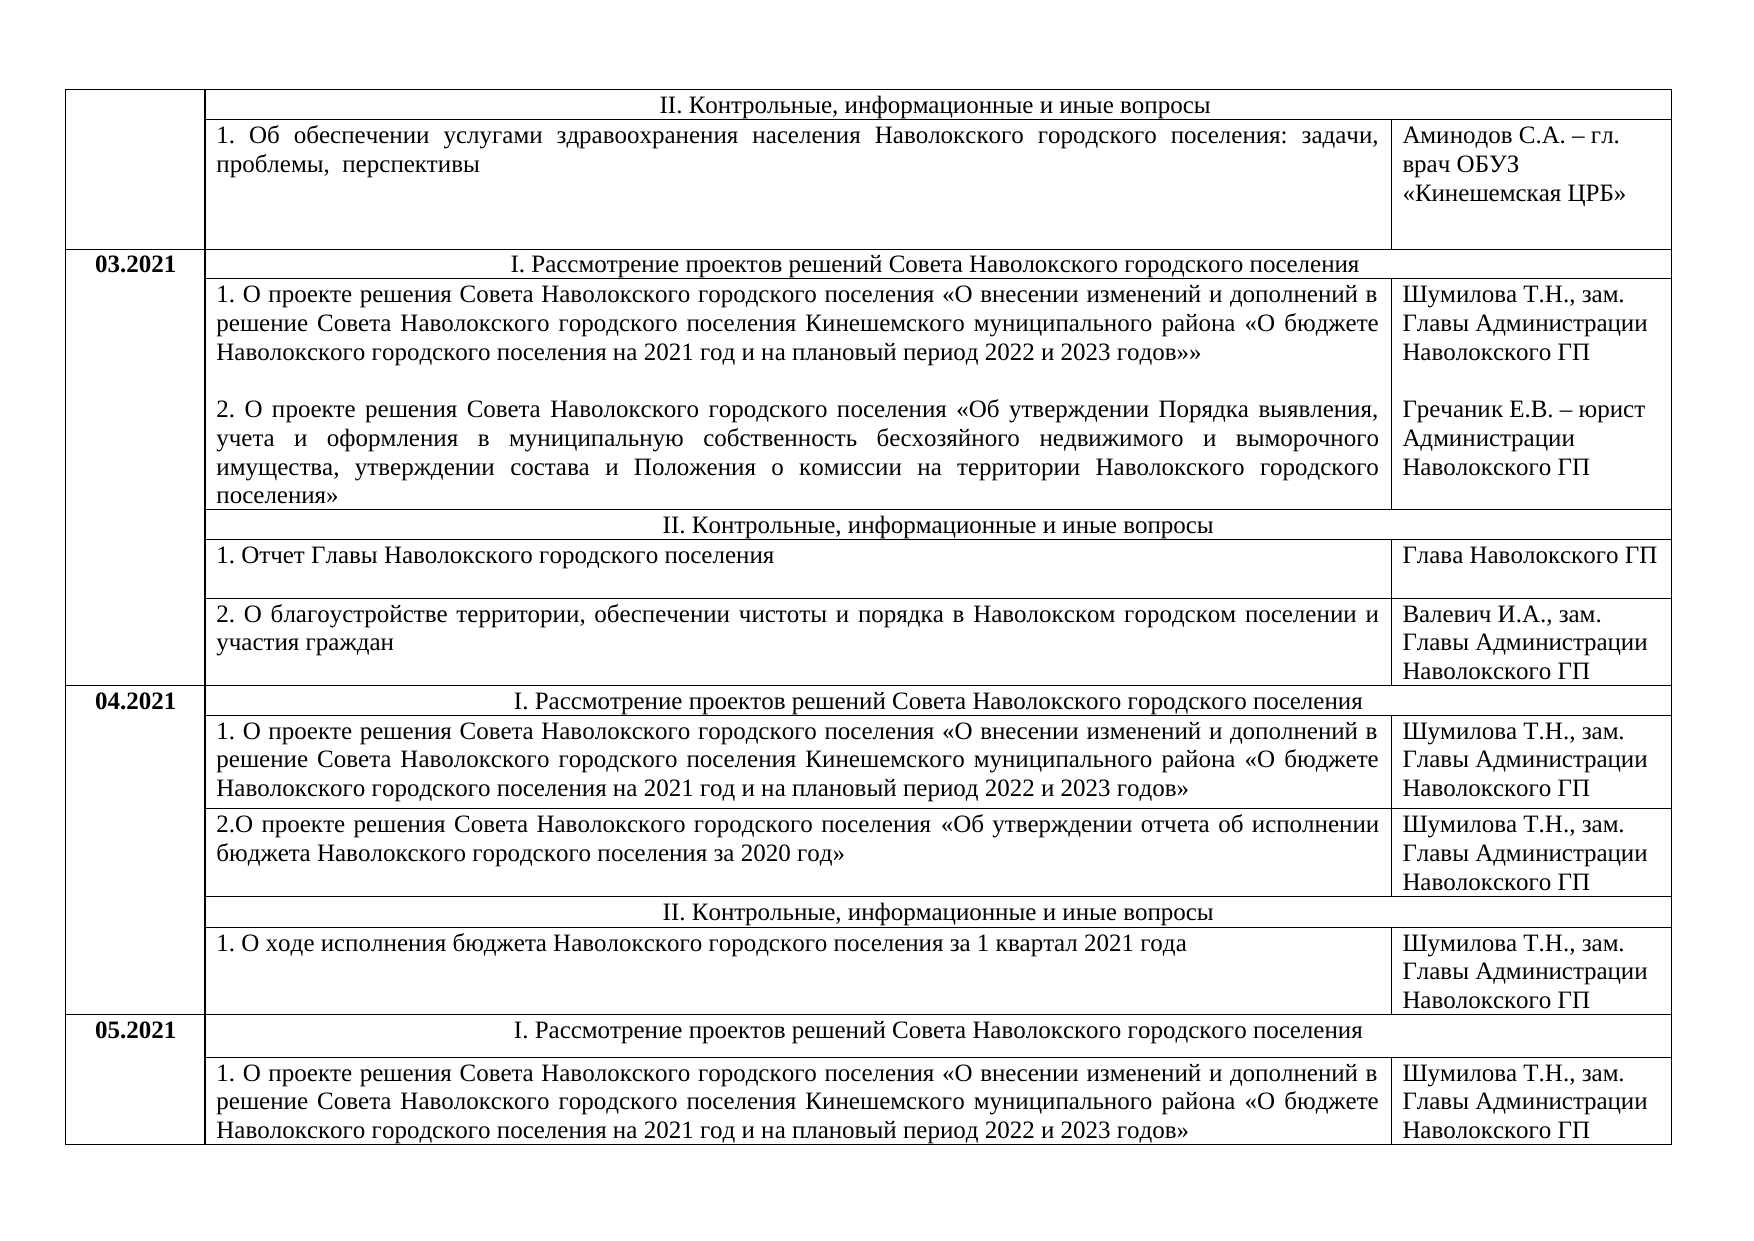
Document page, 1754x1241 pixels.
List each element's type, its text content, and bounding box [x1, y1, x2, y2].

table_cell 04.2021 [66, 686, 204, 1014]
table_cell II. Контрольные, информационные и иные вопросы [206, 510, 1671, 539]
table_cell II. Контрольные, информационные и иные вопросы [206, 90, 1671, 119]
table_cell 1. Отчет Главы Наволокского городского поселения [206, 540, 1391, 598]
table_cell 1. О проекте решения Совета Наволокского городского поселения «О внесении изменений и дополнений в решение Совета Наволокского городского поселения Кинешемского муниципального района «О бюджете Наволокского городского поселения на 2021 год и на плановый период 2022 и 2023 годов» [206, 1058, 1391, 1144]
table_cell 1. О проекте решения Совета Наволокского городского поселения «О внесении изменений и дополнений в решение Совета Наволокского городского поселения Кинешемского муниципального района «О бюджете Наволокского городского поселения на 2021 год и на плановый период 2022 и 2023 годов» [206, 716, 1391, 808]
table_cell Валевич И.А., зам. Главы Администрации Наволокского ГП [1392, 599, 1671, 685]
table_cell 03.2021 [66, 250, 204, 685]
table_cell Шумилова Т.Н., зам. Главы Администрации Наволокского ГП Гречаник Е.В. – юрист Администрации Наволокского ГП [1392, 279, 1671, 509]
table_cell Шумилова Т.Н., зам. Главы Администрации Наволокского ГП [1392, 809, 1671, 896]
table_cell Шумилова Т.Н., зам. Главы Администрации Наволокского ГП [1392, 928, 1671, 1014]
table_cell 1. О проекте решения Совета Наволокского городского поселения «О внесении изменений и дополнений в решение Совета Наволокского городского поселения Кинешемского муниципального района «О бюджете Наволокского городского поселения на 2021 год и на плановый период 2022 и 2023 годов»» 2. О проекте решения Совета Наволокского городского поселения «Об утверждении Порядка выявления, учета и оформления в муниципальную собственность бесхозяйного недвижимого и выморочного имущества, утверждении состава и Положения о комиссии на территории Наволокского городского поселения» [206, 279, 1391, 509]
table_cell 1. Об обеспечении услугами здравоохранения населения Наволокского городского поселения: задачи, проблемы, перспективы [206, 120, 1391, 248]
table_cell I. Рассмотрение проектов решений Совета Наволокского городского поселения [206, 686, 1671, 715]
table_cell Шумилова Т.Н., зам. Главы Администрации Наволокского ГП [1392, 716, 1671, 808]
table_cell II. Контрольные, информационные и иные вопросы [206, 897, 1671, 927]
table_cell 2.О проекте решения Совета Наволокского городского поселения «Об утверждении отчета об исполнении бюджета Наволокского городского поселения за 2020 год» [206, 809, 1391, 896]
table_cell 1. О ходе исполнения бюджета Наволокского городского поселения за 1 квартал 2021 года [206, 928, 1391, 1014]
table_cell I. Рассмотрение проектов решений Совета Наволокского городского поселения [206, 1015, 1671, 1057]
table_cell Глава Наволокского ГП [1392, 540, 1671, 598]
table_cell Аминодов С.А. – гл. врач ОБУЗ «Кинешемская ЦРБ» [1392, 120, 1671, 248]
table_cell Шумилова Т.Н., зам. Главы Администрации Наволокского ГП [1392, 1058, 1671, 1144]
table_cell 2. О благоустройстве территории, обеспечении чистоты и порядка в Наволокском городском поселении и участия граждан [206, 599, 1391, 685]
table_cell 05.2021 [66, 1015, 204, 1144]
table_cell I. Рассмотрение проектов решений Совета Наволокского городского поселения [206, 250, 1671, 278]
